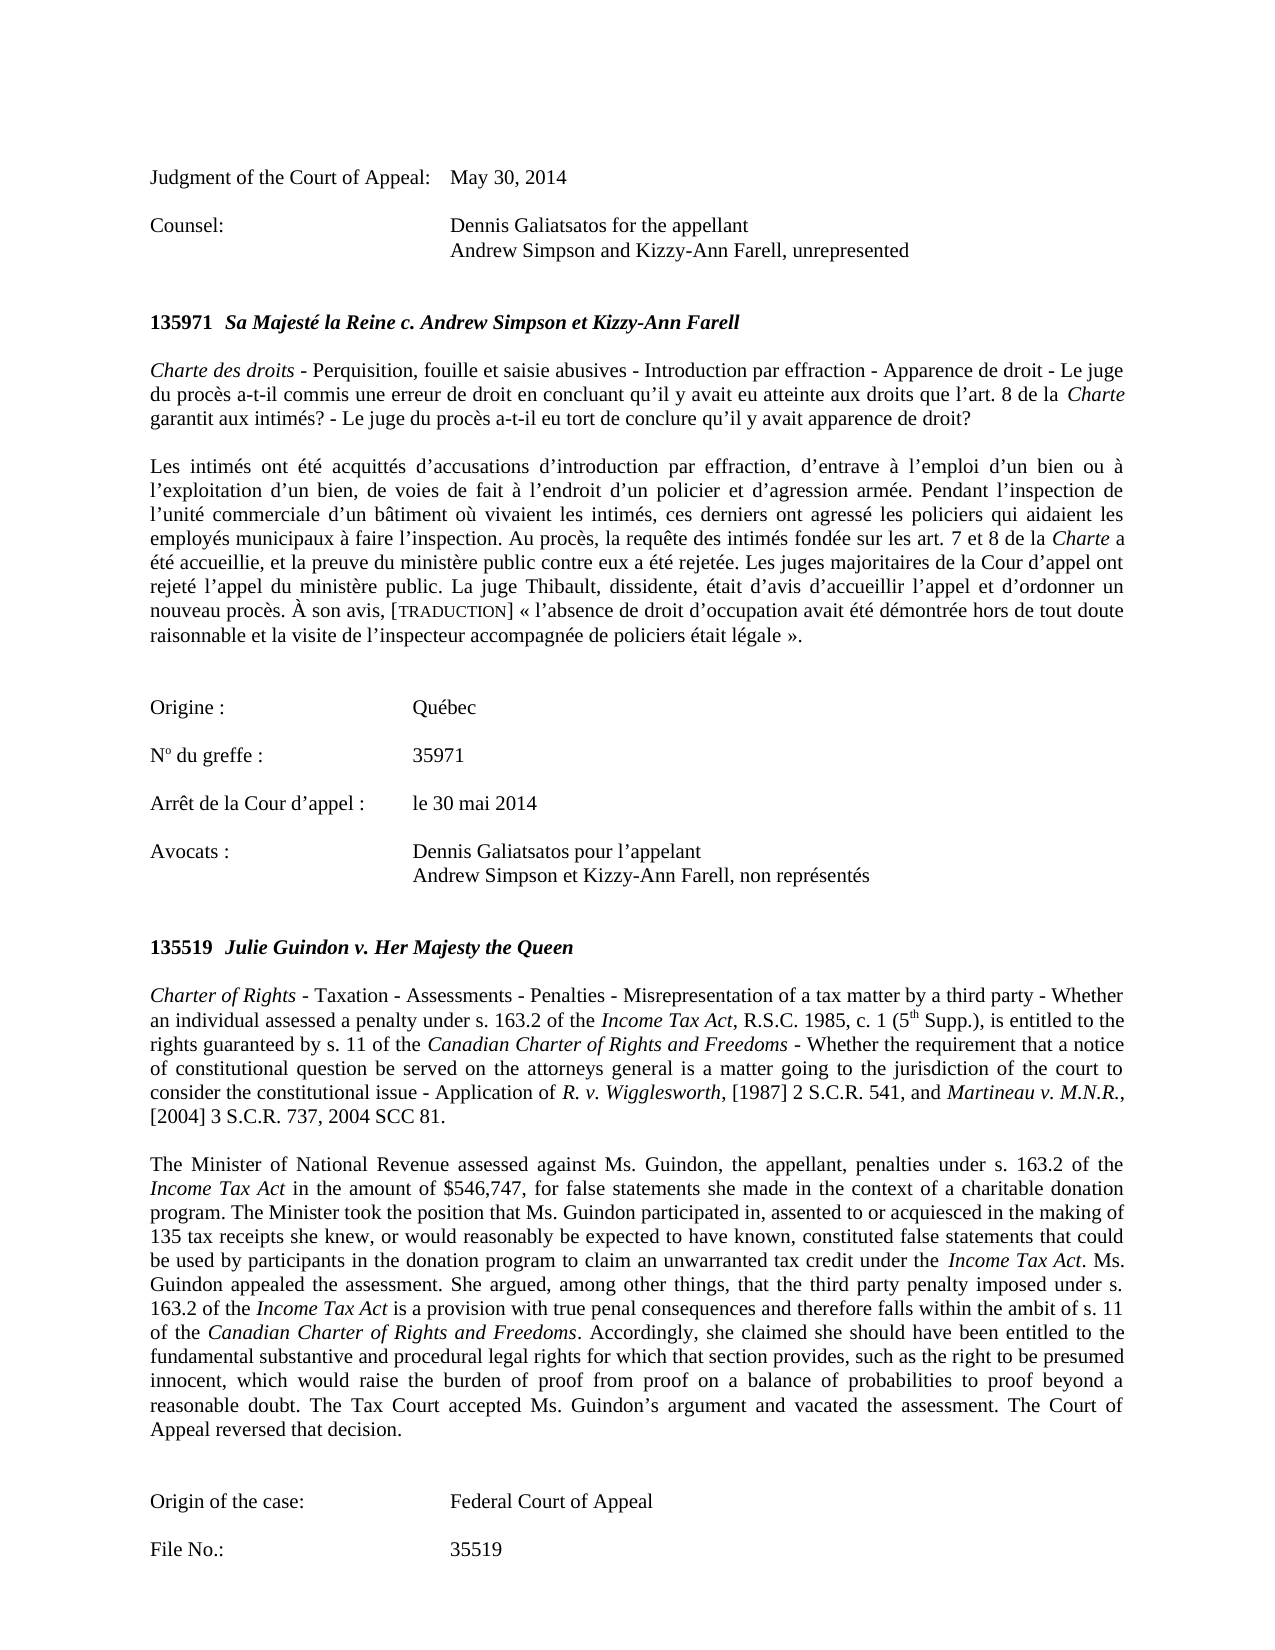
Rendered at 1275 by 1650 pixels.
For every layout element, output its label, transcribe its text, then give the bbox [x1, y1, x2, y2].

text No du greffe : 35971 [150, 743, 1125, 767]
text The Minister of National Revenue assessed against Ms. Guindon, the appellant, penalties under s. 163.2 of the Income Tax Act in the amount of $546,747, for false statements she made in the context of a charitable donation program. The Minister took the position that Ms. Guindon participated in, assented to or acquiesced in the making of 135 tax receipts she knew, or would reasonably be expected to have known, constituted false statements that could be used by participants in the donation program to claim an unwarranted tax credit under the Income Tax Act. Ms. Guindon appealed the assessment. She argued, among other things, that the third party penalty imposed under s. 163.2 of the Income Tax Act is a provision with true penal consequences and therefore falls within the ambit of s. 11 of the Canadian Charter of Rights and Freedoms. Accordingly, she claimed she should have been entitled to the fundamental substantive and procedural legal rights for which that section provides, such as the right to be presumed innocent, which would raise the burden of proof from proof on a balance of probabilities to proof beyond a reasonable doubt. The Tax Court accepted Ms. Guindon’s argument and vacated the assessment. The Court of Appeal reversed that decision. [150, 1152, 1125, 1441]
text Andrew Simpson and Kizzy-Ann Farell, unrepresented [150, 237, 1125, 262]
text File No.: 35519 [150, 1537, 1125, 1561]
text Arrêt de la Cour d’appel : le 30 mai 2014 [150, 791, 1125, 815]
text Charter of Rights - Taxation - Assessments - Penalties - Misrepresentation of a tax matter by a third party - Whether an individual assessed a penalty under s. 163.2 of the Income Tax Act, R.S.C. 1985, c. 1 (5th Supp.), is entitled to the rights guaranteed by s. 11 of the Canadian Charter of Rights and Freedoms - Whether the requirement that a notice of constitutional question be served on the attorneys general is a matter going to the jurisdiction of the court to consider the constitutional issue - Application of R. v. Wigglesworth, [1987] 2 S.C.R. 541, and Martineau v. M.N.R., [2004] 3 S.C.R. 737, 2004 SCC 81. [150, 983, 1125, 1128]
text 35971 Sa Majesté la Reine c. Andrew Simpson et Kizzy-Ann Farell [150, 310, 1125, 334]
text Avocats : Dennis Galiatsatos pour l’appelant [150, 839, 1125, 863]
text Charte des droits - Perquisition, fouille et saisie abusives - Introduction par effraction - Apparence de droit - Le juge du procès a-t-il commis une erreur de droit en concluant qu’il y avait eu atteinte aux droits que l’art. 8 de la Charte garantit aux intimés? - Le juge du procès a-t-il eu tort de conclure qu’il y avait apparence de droit? [150, 358, 1125, 430]
text Judgment of the Court of Appeal: May 30, 2014 [150, 165, 1125, 189]
text Origin of the case: Federal Court of Appeal [150, 1489, 1125, 1513]
text 35519 Julie Guindon v. Her Majesty the Queen [150, 935, 1125, 959]
text Andrew Simpson et Kizzy-Ann Farell, non représentés [150, 863, 1125, 887]
text Les intimés ont été acquittés d’accusations d’introduction par effraction, d’entrave à l’emploi d’un bien ou à l’exploitation d’un bien, de voies de fait à l’endroit d’un policier et d’agression armée. Pendant l’inspection de l’unité commerciale d’un bâtiment où vivaient les intimés, ces derniers ont agressé les policiers qui aidaient les employés municipaux à faire l’inspection. Au procès, la requête des intimés fondée sur les art. 7 et 8 de la Charte a été accueillie, et la preuve du ministère public contre eux a été rejetée. Les juges majoritaires de la Cour d’appel ont rejeté l’appel du ministère public. La juge Thibault, dissidente, était d’avis d’accueillir l’appel et d’ordonner un nouveau procès. À son avis, [traduction] « l’absence de droit d’occupation avait été démontrée hors de tout doute raisonnable et la visite de l’inspecteur accompagnée de policiers était légale ». [150, 454, 1125, 647]
text Origine : Québec [150, 695, 1125, 719]
text Counsel: Dennis Galiatsatos for the appellant [150, 213, 1125, 237]
